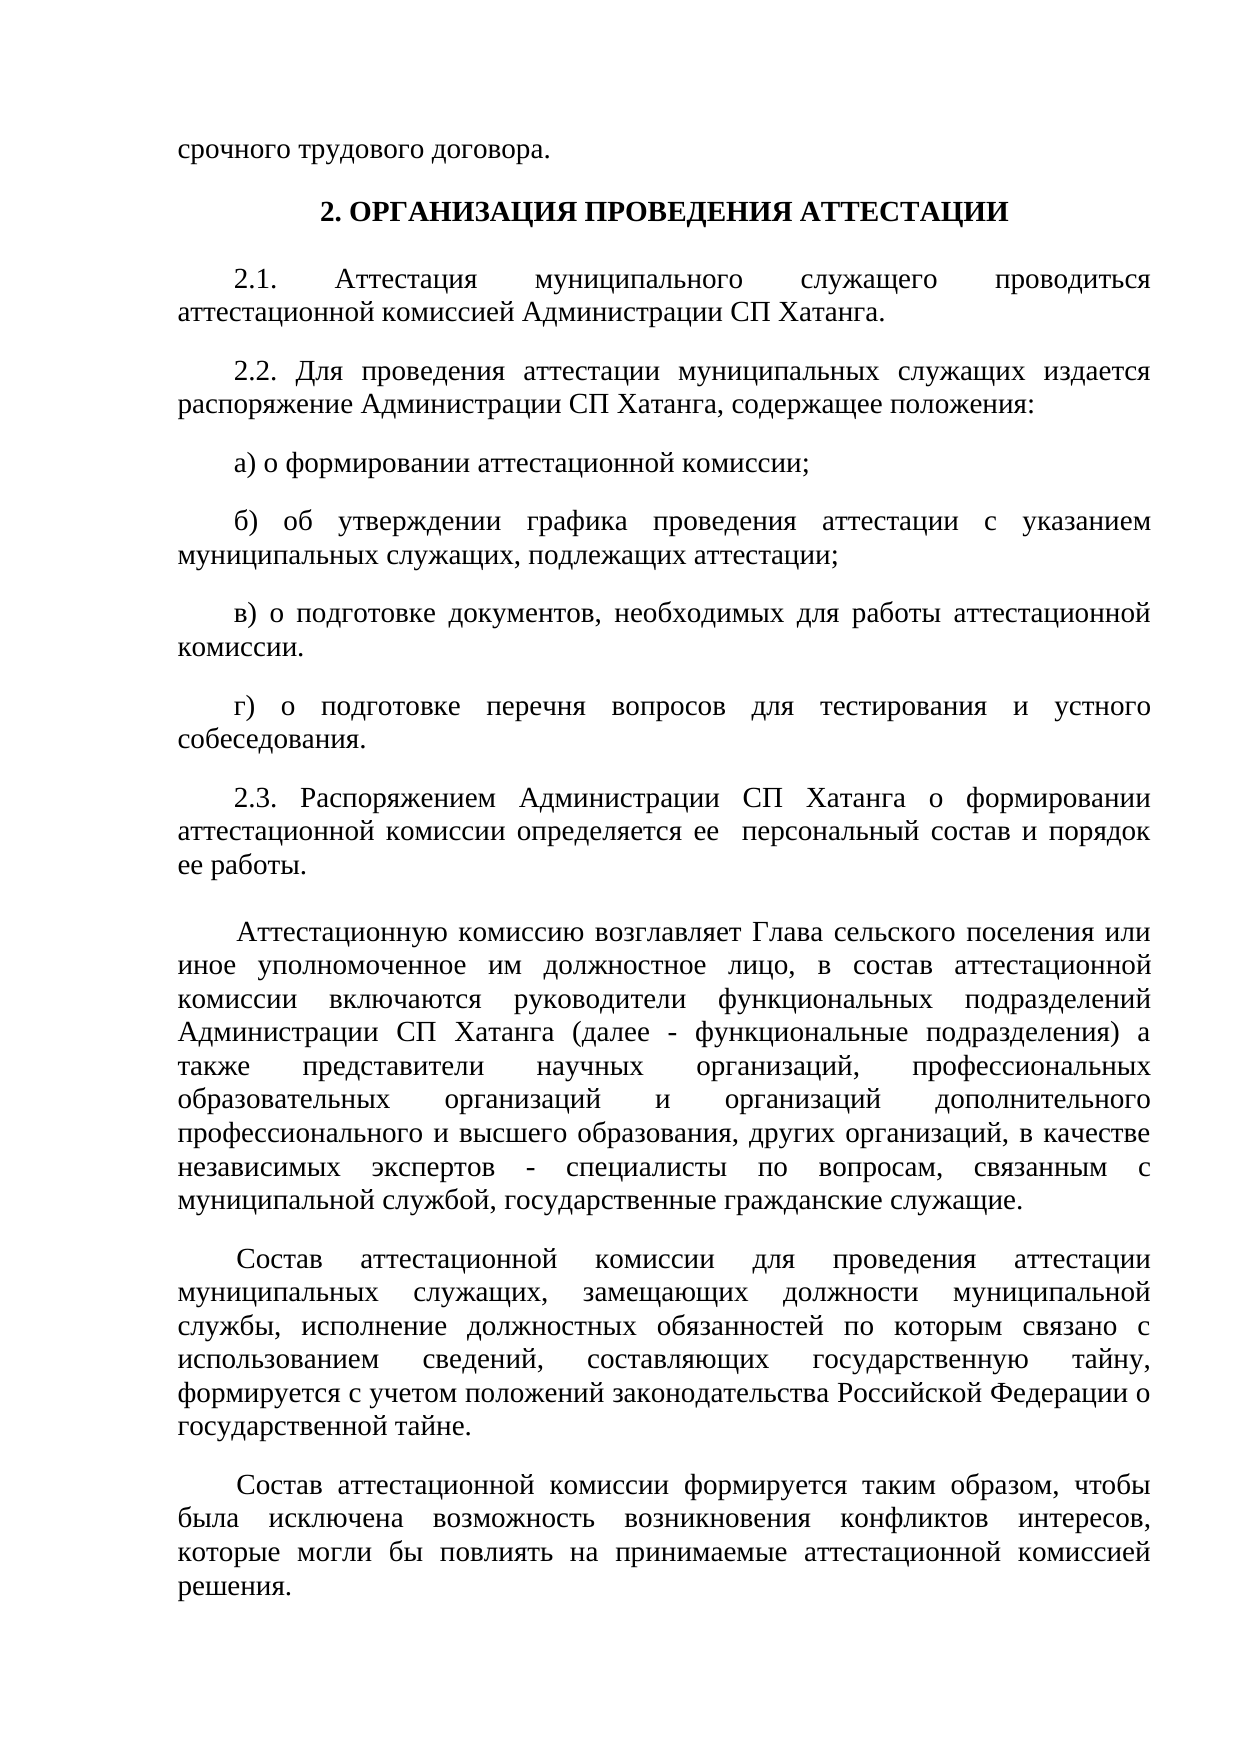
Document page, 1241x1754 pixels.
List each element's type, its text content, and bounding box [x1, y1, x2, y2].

text б) об утверждении графика проведения аттестации с указанием муниципальных служащих, подлежащих аттестации; [177, 503, 1152, 571]
text Состав аттестационной комиссии формируется таким образом, чтобы была исключена возможность возникновения конфликтов интересов, которые могли бы повлиять на принимаемые аттестационной комиссией решения. [177, 1467, 1152, 1601]
text 2.3. Распоряжением Администрации СП Хатанга о формировании аттестационной комиссии определяется ее персональный состав и порядок ее работы. [177, 780, 1152, 880]
text Аттестационную комиссию возглавляет Глава сельского поселения или иное уполномоченное им должностное лицо, в состав аттестационной комиссии включаются руководители функциональных подразделений Администрации СП Хатанга (далее - функциональные подразделения) а также представители научных организаций, профессиональных образовательных организаций и организаций дополнительного профессионального и высшего образования, других организаций, в качестве независимых экспертов - специалисты по вопросам, связанным с муниципальной службой, государственные гражданские служащие. [177, 914, 1152, 1216]
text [177, 131, 1152, 165]
text в) о подготовке документов, необходимых для работы аттестационной комиссии. [177, 596, 1152, 663]
text 2.1. Аттестация муниципального служащего проводиться аттестационной комиссией Администрации СП Хатанга. [177, 261, 1152, 328]
text Состав аттестационной комиссии для проведения аттестации муниципальных служащих, замещающих должности муниципальной службы, исполнение должностных обязанностей по которым связано с использованием сведений, составляющих государственную тайну, формируется с учетом положений законодательства Российской Федерации о государственной тайне. [177, 1241, 1152, 1442]
text г) о подготовке перечня вопросов для тестирования и устного собеседования. [177, 688, 1152, 755]
text а) о формировании аттестационной комиссии; [177, 445, 1152, 478]
title 2. ОРГАНИЗАЦИЯ ПРОВЕДЕНИЯ АТТЕСТАЦИИ [177, 194, 1152, 227]
text 2.2. Для проведения аттестации муниципальных служащих издается распоряжение Администрации СП Хатанга, содержащее положения: [177, 353, 1152, 420]
